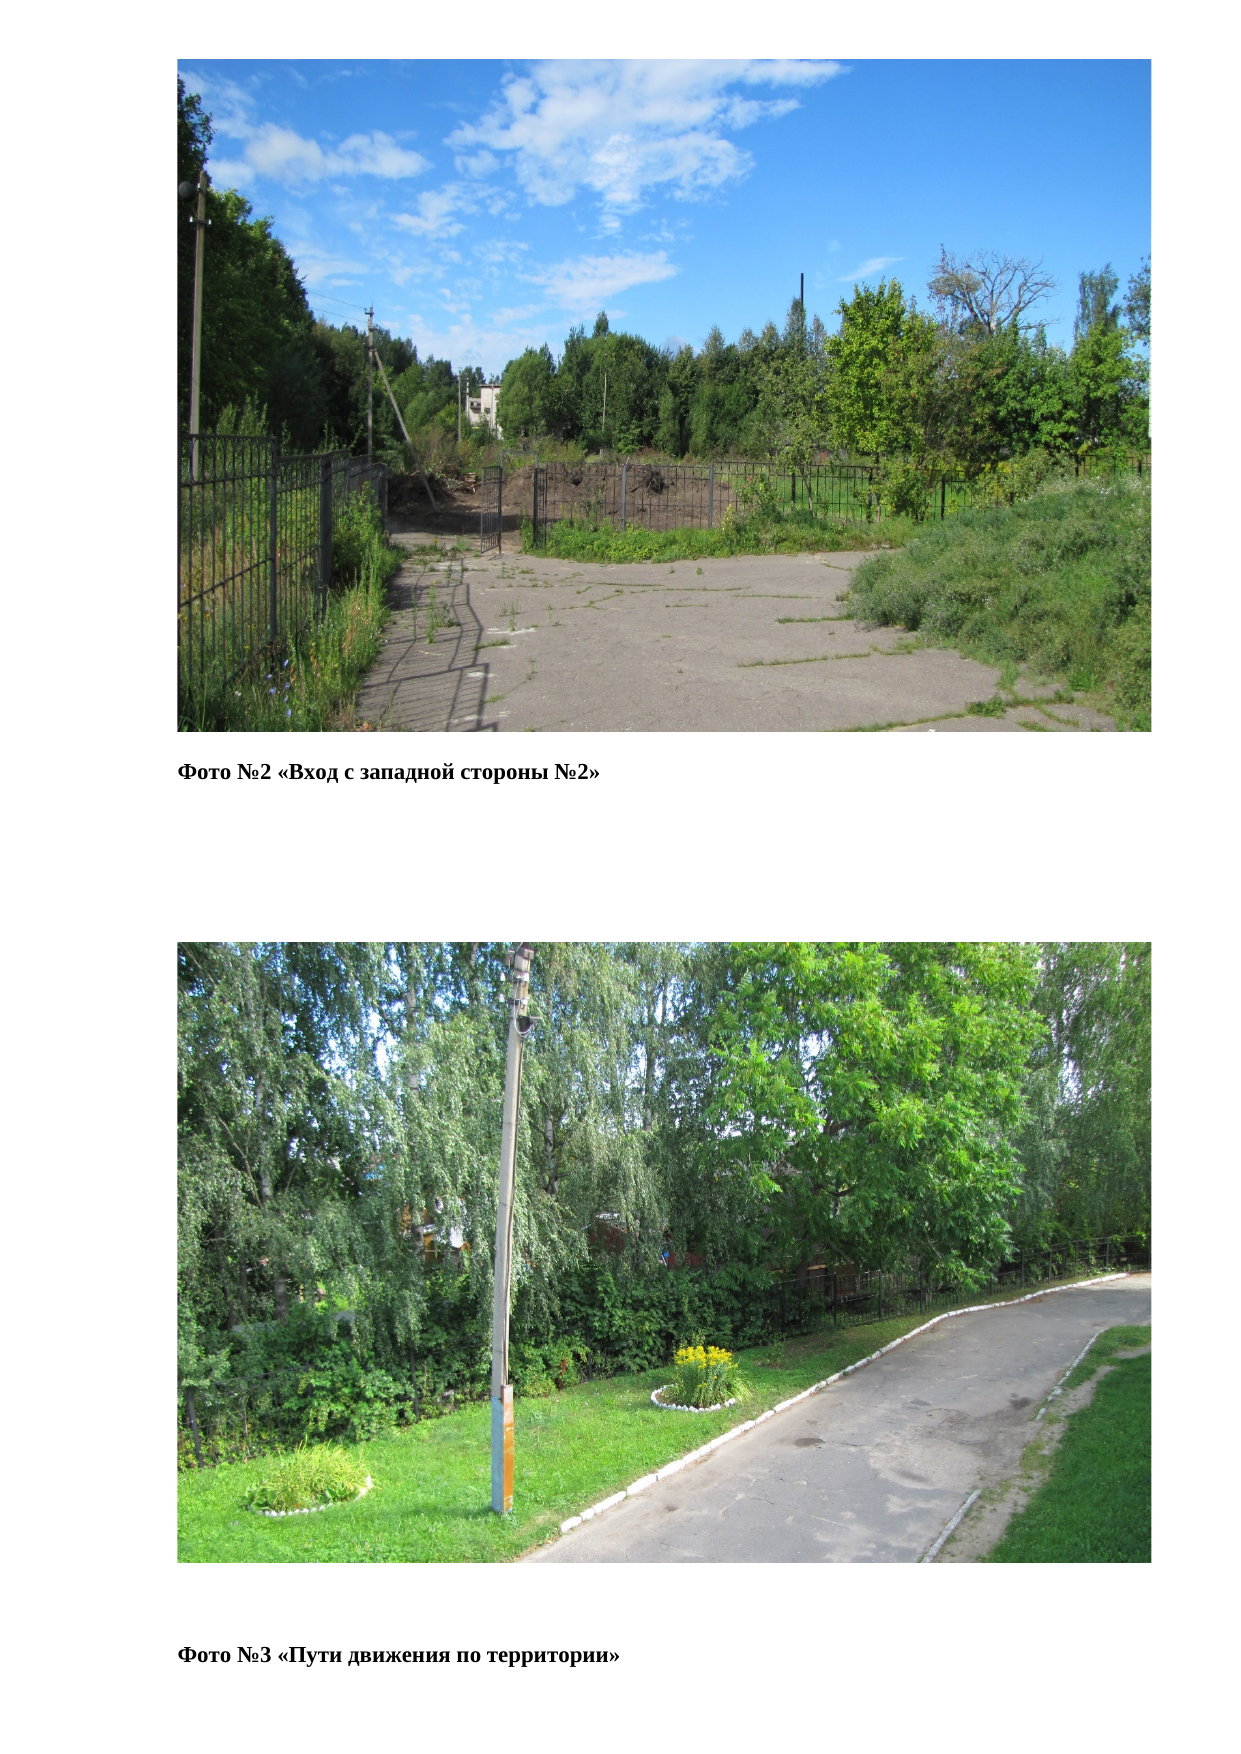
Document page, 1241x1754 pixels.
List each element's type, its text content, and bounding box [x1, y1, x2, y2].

text Фото №2 «Вход с западной стороны №2» [177, 758, 1152, 784]
picture [177, 942, 1152, 1563]
picture [177, 59, 1152, 732]
text Фото №3 «Пути движения по территории» [177, 1642, 1152, 1668]
